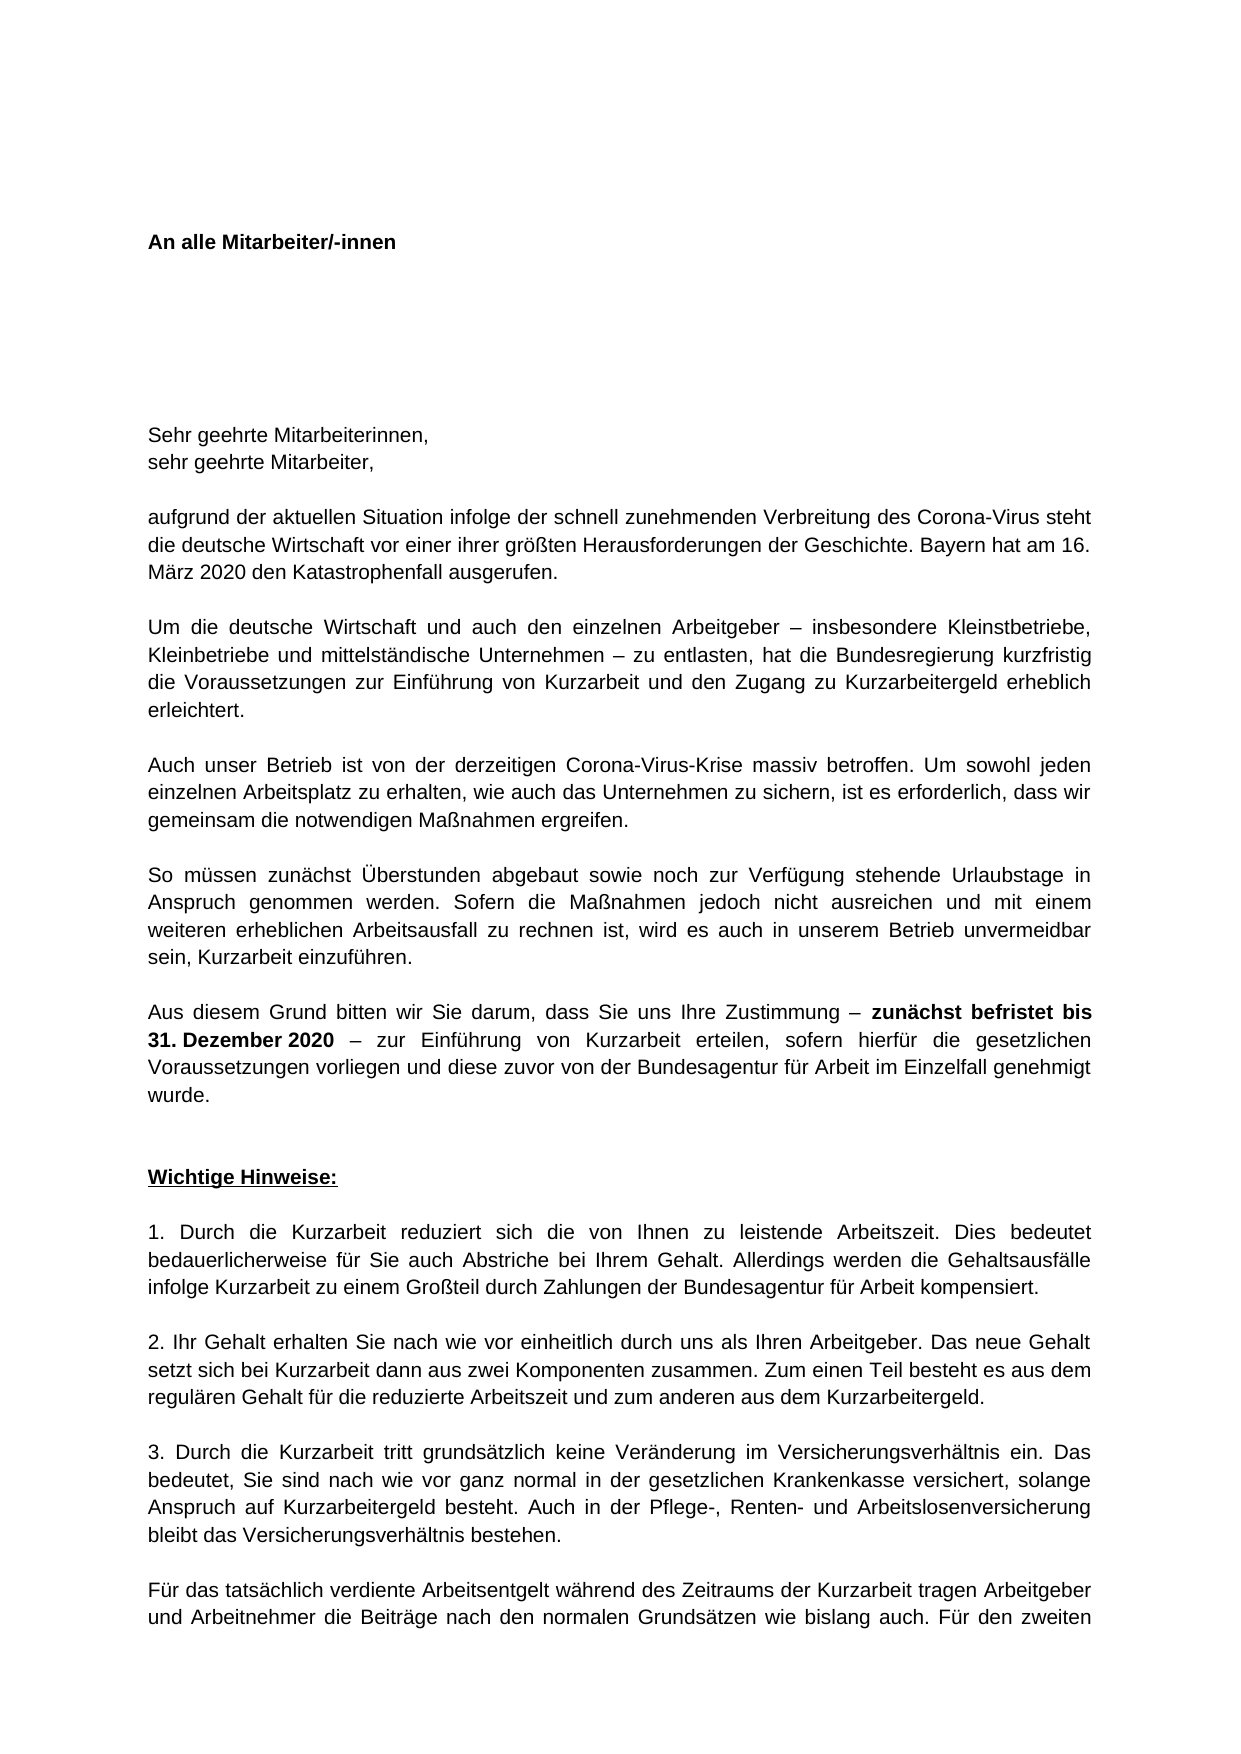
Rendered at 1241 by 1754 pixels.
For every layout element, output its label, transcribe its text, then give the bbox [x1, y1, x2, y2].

text aufgrund der aktuellen Situation infolge der schnell zunehmenden Verbreitung des Corona-Virus steht die deutsche Wirtschaft vor einer ihrer größten Herausforderungen der Geschichte. Bayern hat am 16. März 2020 den Katastrophenfall ausgerufen. [148, 505, 1093, 584]
text sehr geehrte Mitarbeiter, [148, 450, 1093, 474]
text Auch unser Betrieb ist von der derzeitigen Corona-Virus-Krise massiv betroffen. Um sowohl jeden einzelnen Arbeitsplatz zu erhalten, wie auch das Unternehmen zu sichern, ist es erforderlich, dass wir gemeinsam die notwendigen Maßnahmen ergreifen. [148, 753, 1093, 832]
text 3. Durch die Kurzarbeit tritt grundsätzlich keine Veränderung im Versicherungsverhältnis ein. Das bedeutet, Sie sind nach wie vor ganz normal in der gesetzlichen Krankenkasse versichert, solange Anspruch auf Kurzarbeitergeld besteht. Auch in der Pflege-, Renten- und Arbeitslosenversicherung bleibt das Versicherungsverhältnis bestehen. [148, 1440, 1093, 1547]
text 1. Durch die Kurzarbeit reduziert sich die von Ihnen zu leistende Arbeitszeit. Dies bedeutet bedauerlicherweise für Sie auch Abstriche bei Ihrem Gehalt. Allerdings werden die Gehaltsausfälle infolge Kurzarbeit zu einem Großteil durch Zahlungen der Bundesagentur für Arbeit kompensiert. [148, 1220, 1093, 1299]
text 2. Ihr Gehalt erhalten Sie nach wie vor einheitlich durch uns als Ihren Arbeitgeber. Das neue Gehalt setzt sich bei Kurzarbeit dann aus zwei Komponenten zusammen. Zum einen Teil besteht es aus dem regulären Gehalt für die reduzierte Arbeitszeit und zum anderen aus dem Kurzarbeitergeld. [148, 1330, 1093, 1409]
text Aus diesem Grund bitten wir Sie darum, dass Sie uns Ihre Zustimmung – zunächst befristet bis 31. Dezember 2020 – zur Einführung von Kurzarbeit erteilen, sofern hierfür die gesetzlichen Voraussetzungen vorliegen und diese zuvor von der Bundesagentur für Arbeit im Einzelfall genehmigt wurde. [148, 1000, 1093, 1107]
text Um die deutsche Wirtschaft und auch den einzelnen Arbeitgeber – insbesondere Kleinstbetriebe, Kleinbetriebe und mittelständische Unternehmen – zu entlasten, hat die Bundesregierung kurzfristig die Voraussetzungen zur Einführung von Kurzarbeit und den Zugang zu Kurzarbeitergeld erheblich erleichtert. [148, 615, 1093, 722]
text Wichtige Hinweise: [148, 1165, 1093, 1189]
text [148, 1578, 1093, 1629]
text An alle Mitarbeiter/-innen [148, 230, 1093, 254]
text So müssen zunächst Überstunden abgebaut sowie noch zur Verfügung stehende Urlaubstage in Anspruch genommen werden. Sofern die Maßnahmen jedoch nicht ausreichen und mit einem weiteren erheblichen Arbeitsausfall zu rechnen ist, wird es auch in unserem Betrieb unvermeidbar sein, Kurzarbeit einzuführen. [148, 863, 1093, 969]
text Sehr geehrte Mitarbeiterinnen, [148, 423, 1093, 447]
